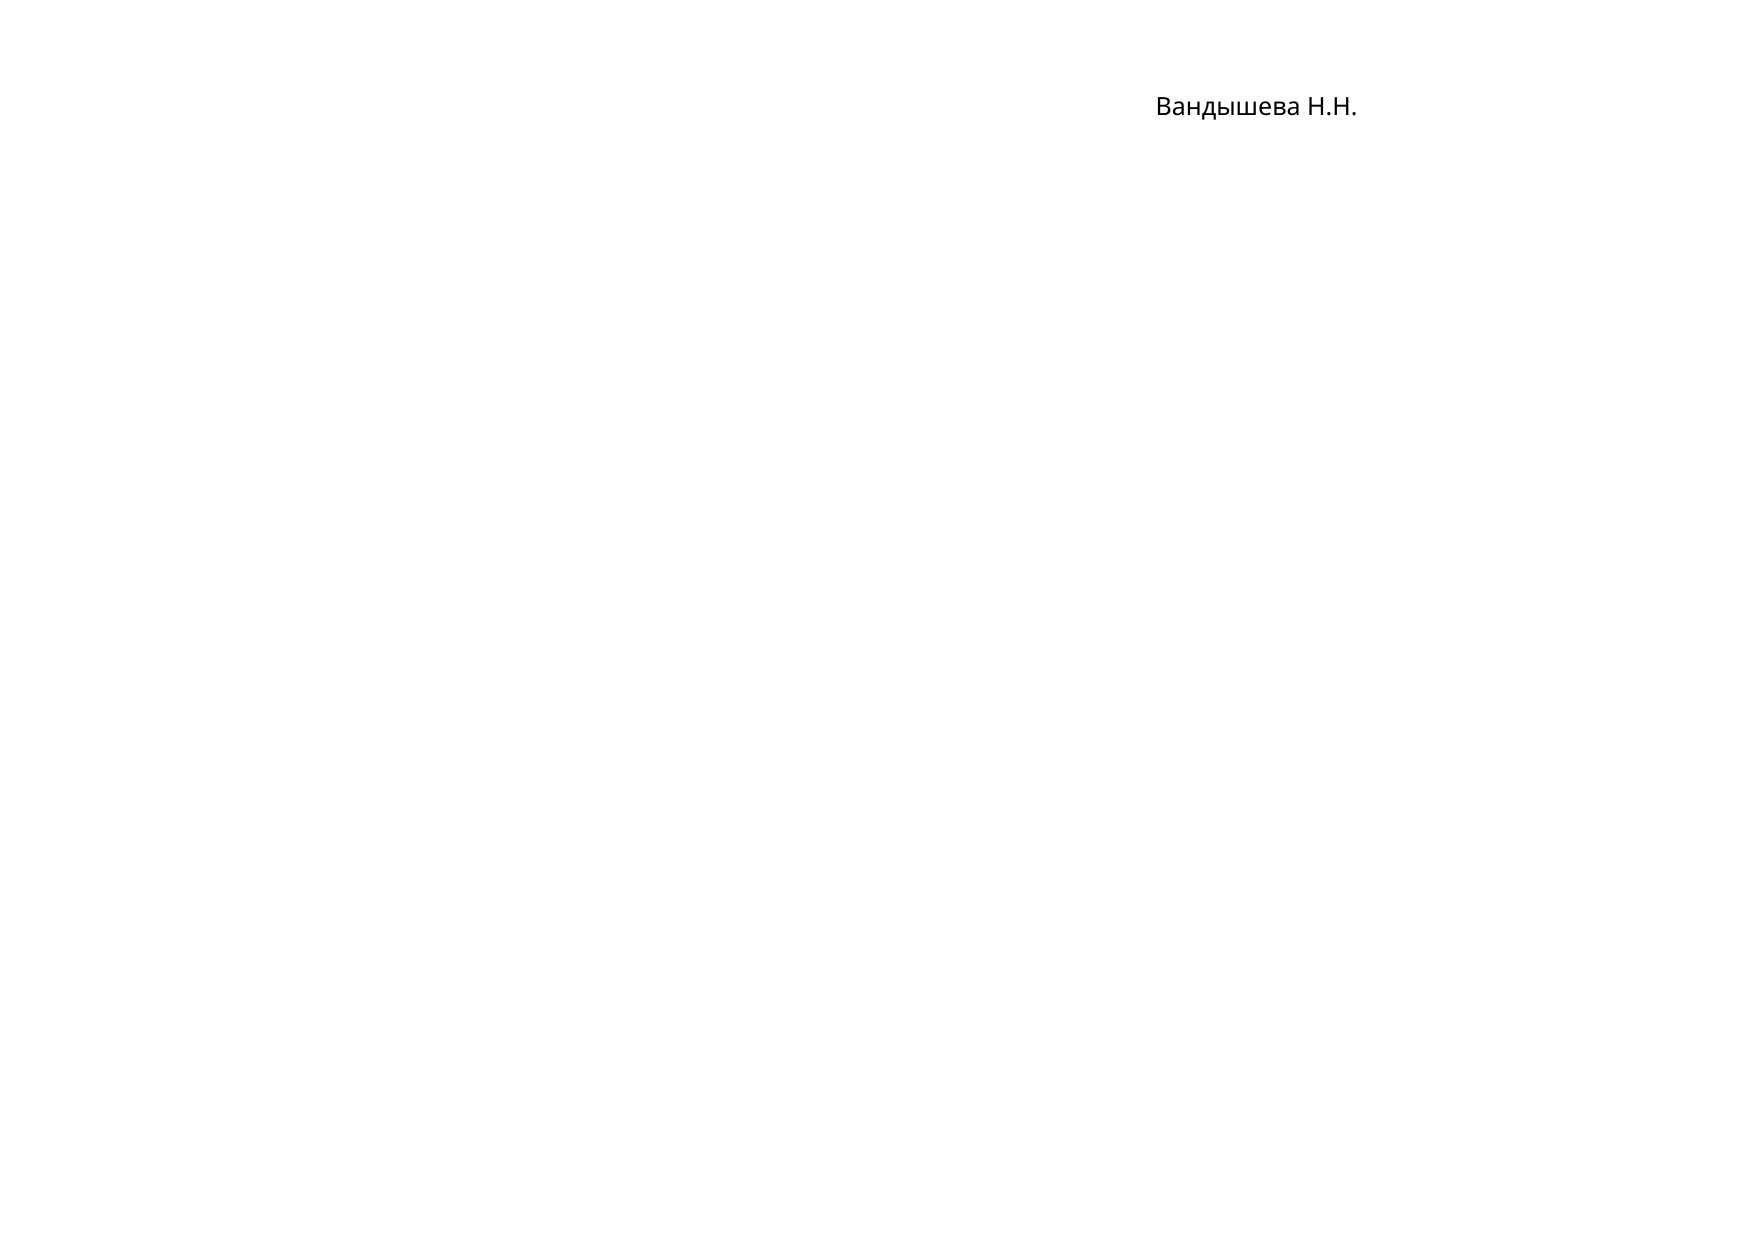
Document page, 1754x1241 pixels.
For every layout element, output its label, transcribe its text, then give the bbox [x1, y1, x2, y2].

text Вандышева Н.Н. [118, 88, 1668, 123]
